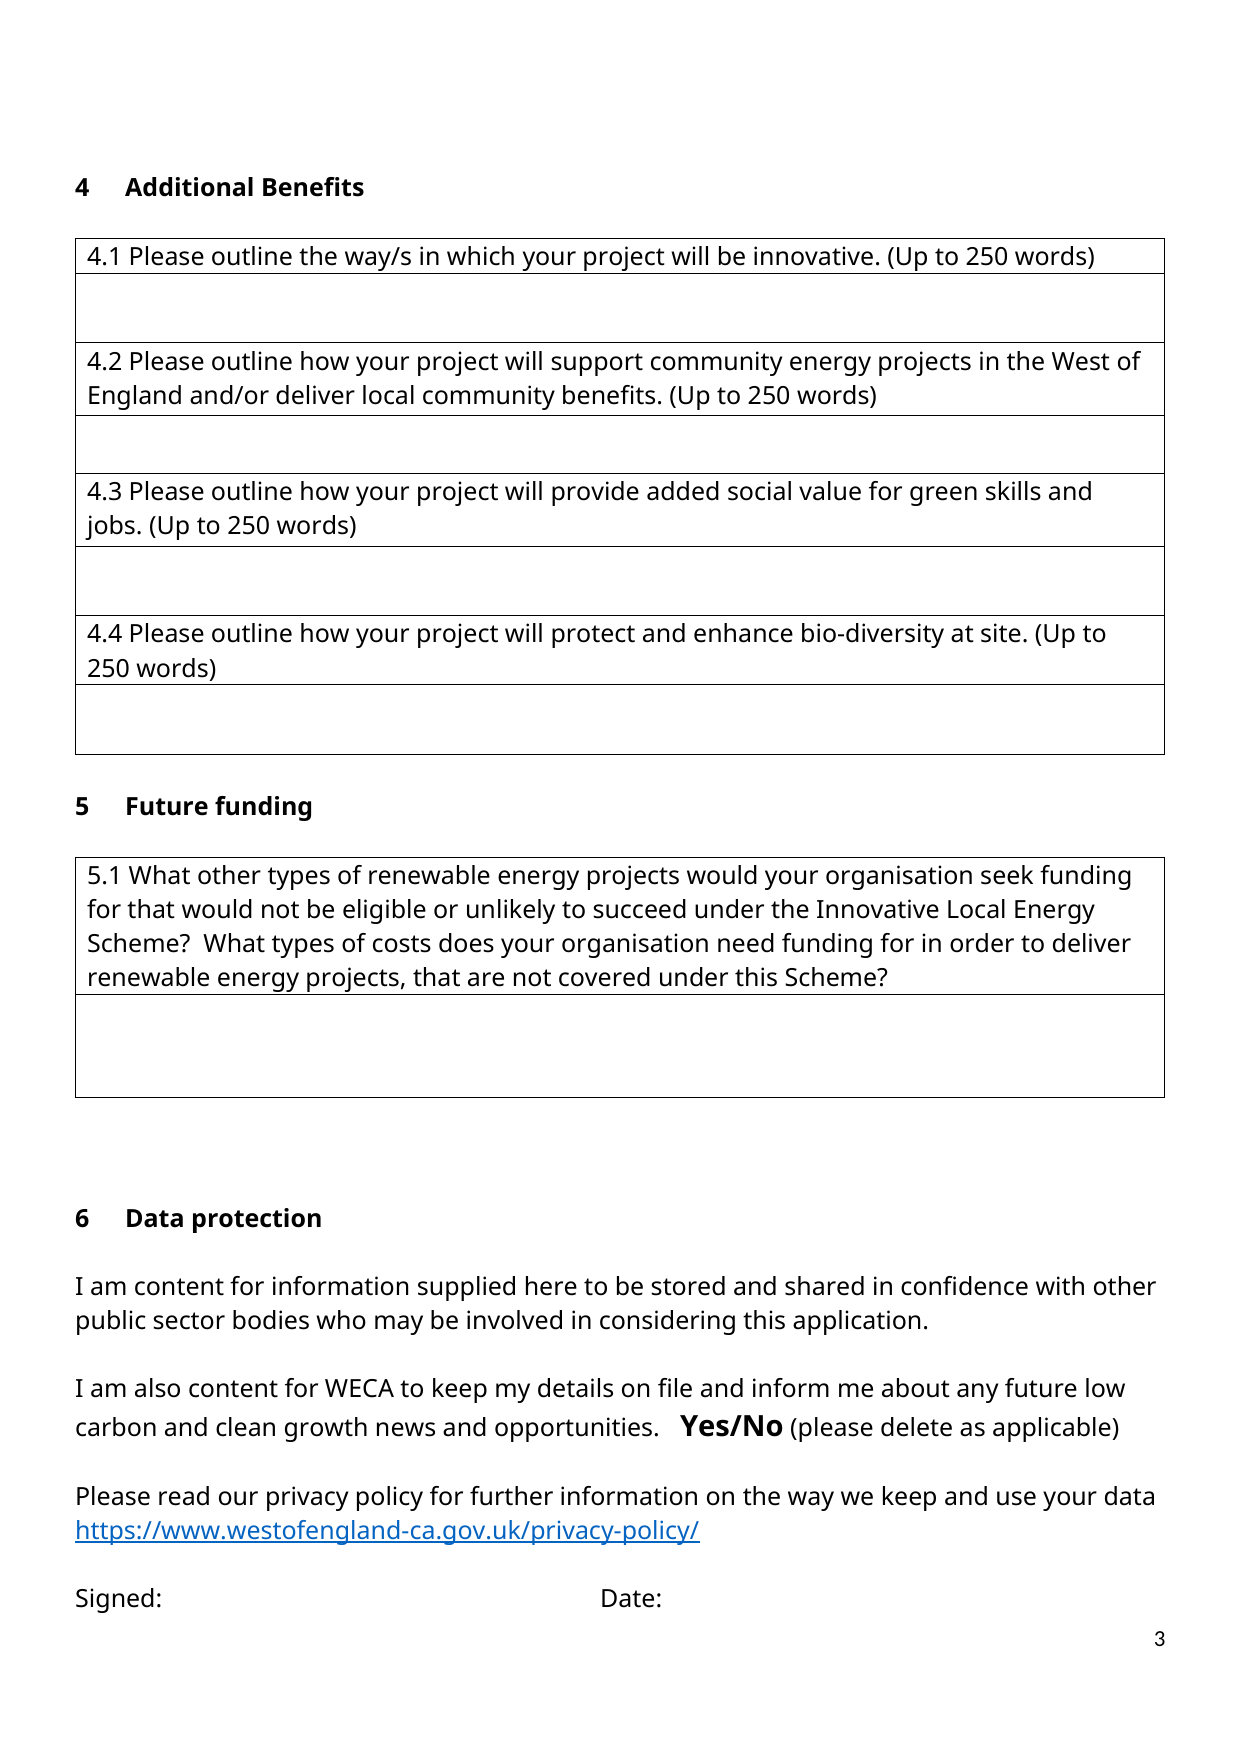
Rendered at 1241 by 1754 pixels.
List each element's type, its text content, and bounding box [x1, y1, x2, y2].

text Please read our privacy policy for further information on the way we keep and use your data https://www.westofengland-ca.gov.uk/privacy-policy/ [75, 1478, 1165, 1547]
table_header 4.1 Please outline the way/s in which your project will be innovative. (Up to 250 words) [76, 239, 1164, 273]
table_cell [76, 995, 1164, 1097]
text I am also content for WECA to keep my details on file and inform me about any future low carbon and clean growth news and opportunities. Yes/No (please delete as applicable) [75, 1371, 1165, 1444]
list Future funding [75, 788, 1165, 823]
table_cell 4.2 Please outline how your project will support community energy projects in the West of England and/or deliver local community benefits. (Up to 250 words) [76, 343, 1164, 415]
text Signed: Date: [75, 1581, 1165, 1615]
table_cell [76, 547, 1164, 615]
table_cell 4.3 Please outline how your project will provide added social value for green skills and jobs. (Up to 250 words) [76, 474, 1164, 546]
table_header 5.1 What other types of renewable energy projects would your organisation seek funding for that would not be eligible or unlikely to succeed under the Innovative Local Energy Scheme? What types of costs does your organisation need funding for in order to deliver renewable energy projects, that are not covered under this Scheme? [76, 858, 1164, 994]
list Data protection [75, 1200, 1165, 1234]
table_cell [76, 416, 1164, 472]
table_cell 4.4 Please outline how your project will protect and enhance bio-diversity at site. (Up to 250 words) [76, 616, 1164, 684]
list Additional Benefits [75, 170, 1165, 204]
table_cell [76, 685, 1164, 753]
table_cell [76, 274, 1164, 342]
text I am content for information supplied here to be stored and shared in confidence with other public sector bodies who may be involved in considering this application. [75, 1268, 1165, 1337]
